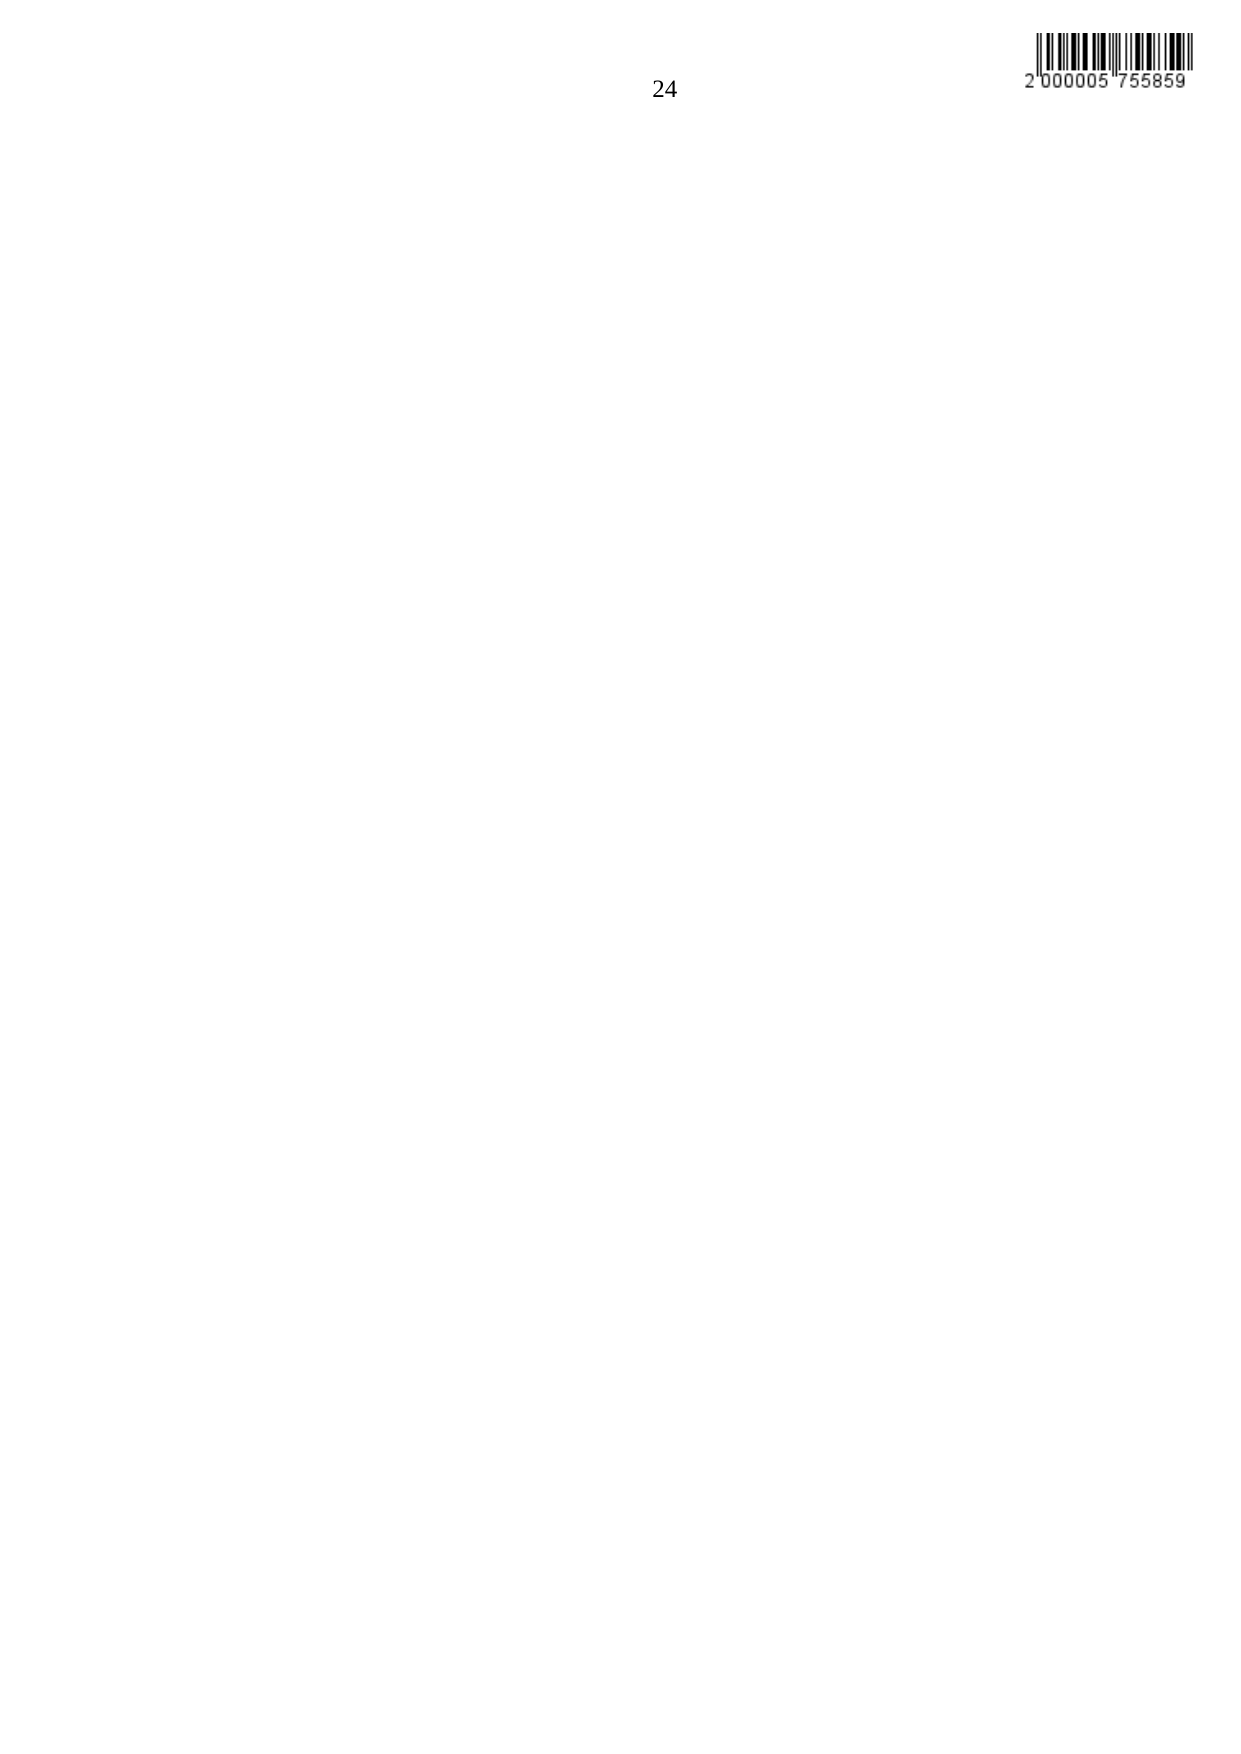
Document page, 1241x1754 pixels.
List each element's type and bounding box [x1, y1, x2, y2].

picture [1024, 33, 1211, 91]
